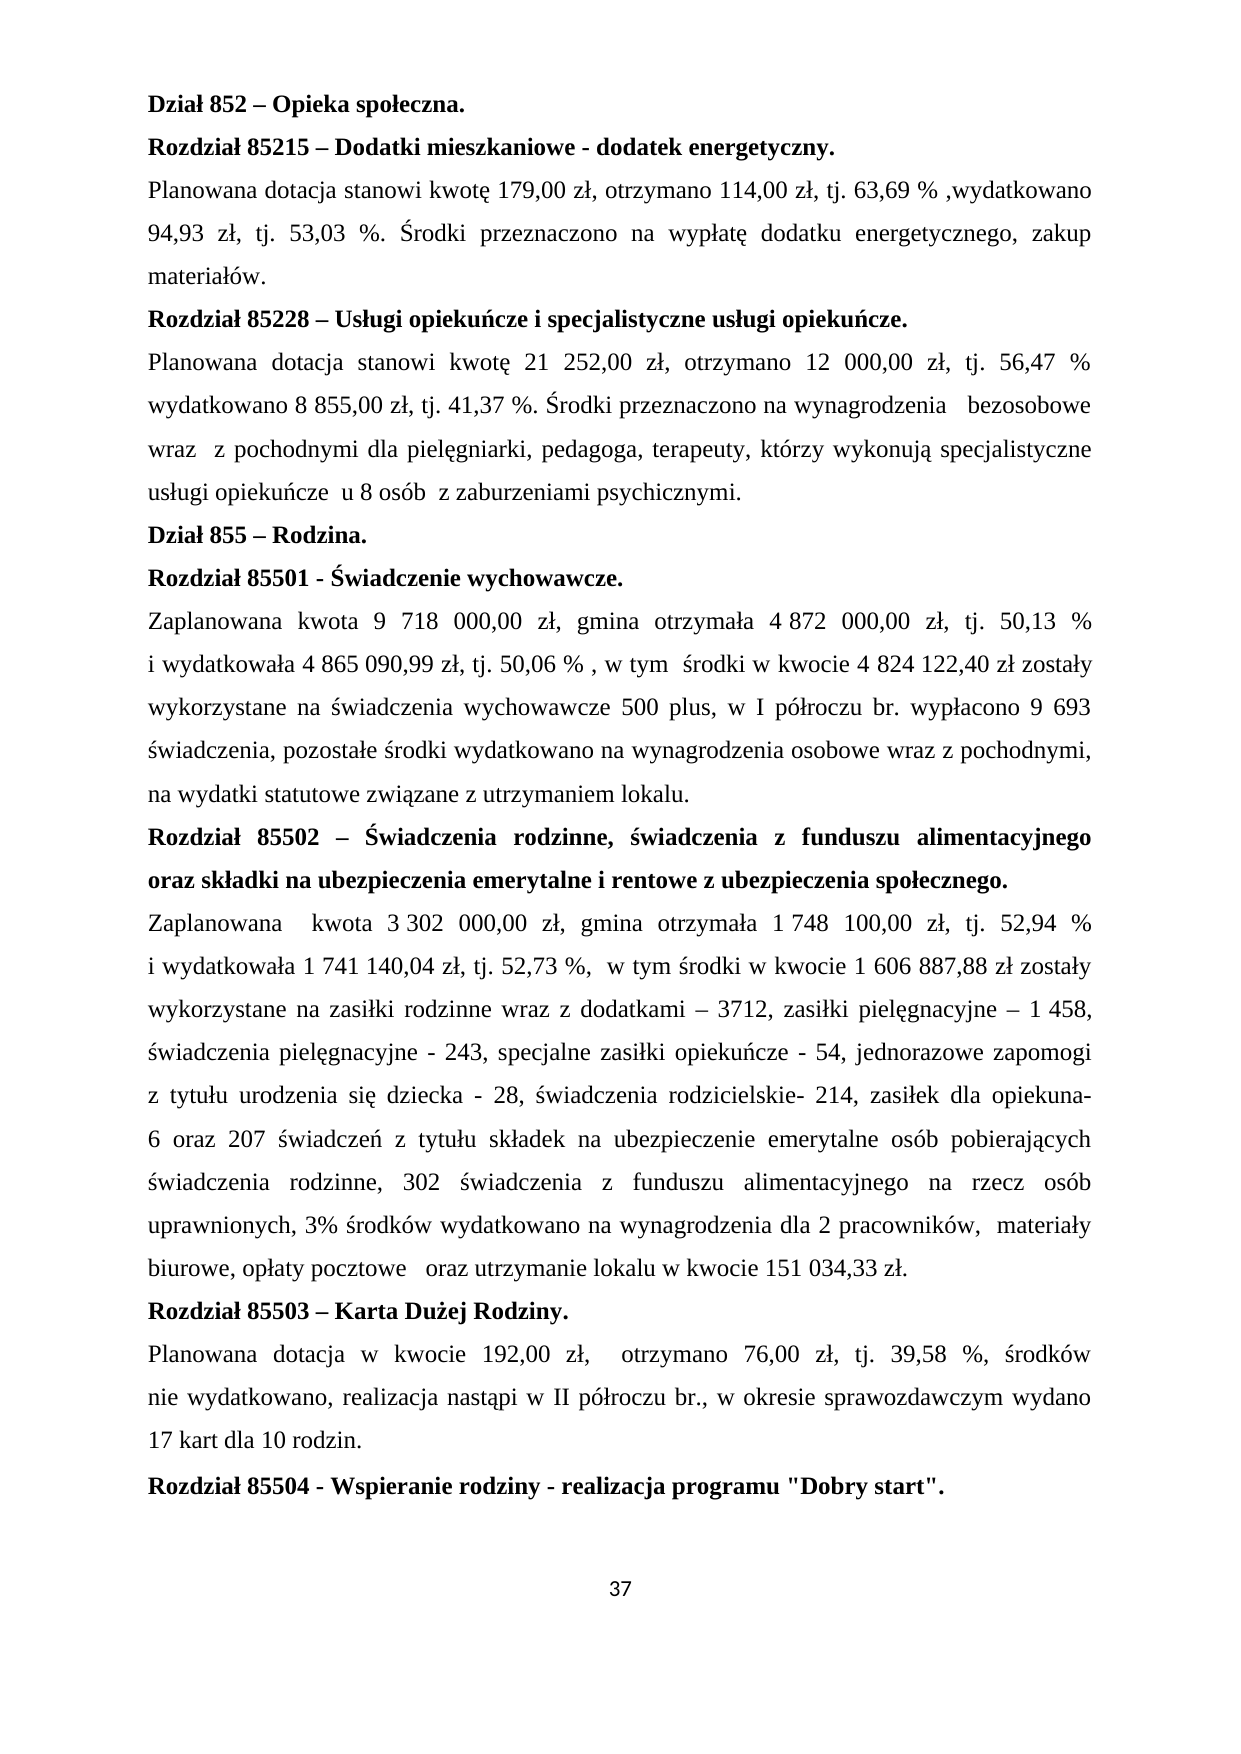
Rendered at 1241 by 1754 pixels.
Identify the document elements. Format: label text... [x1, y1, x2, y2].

subtitle Planowana dotacja stanowi kwotę 21 252,00 zł, otrzymano 12 000,00 zł, tj. 56,47 % wydatkowano 8 855,00 zł, tj. 41,37 %. Środki przeznaczono na wynagrodzenia bezosobowe wraz z pochodnymi dla pielęgniarki, pedagoga, terapeuty, którzy wykonują specjalistyczne usługi opiekuńcze u 8 osób z zaburzeniami psychicznymi. [148, 347, 1092, 506]
text Rozdział 85501 - Świadczenie wychowawcze. [148, 563, 1092, 592]
text Zaplanowana kwota 3 302 000,00 zł, gmina otrzymała 1 748 100,00 zł, tj. 52,94 % i wydatkowała 1 741 140,04 zł, tj. 52,73 %, w tym środki w kwocie 1 606 887,88 zł zostały wykorzystane na zasiłki rodzinne wraz z dodatkami – 3712, zasiłki pielęgnacyjne – 1 458, świadczenia pielęgnacyjne - 243, specjalne zasiłki opiekuńcze - 54, jednorazowe zapomogi z tytułu urodzenia się dziecka - 28, świadczenia rodzicielskie- 214, zasiłek dla opiekuna- 6 oraz 207 świadczeń z tytułu składek na ubezpieczenie emerytalne osób pobierających świadczenia rodzinne, 302 świadczenia z funduszu alimentacyjnego na rzecz osób uprawnionych, 3% środków wydatkowano na wynagrodzenia dla 2 pracowników, materiały biurowe, opłaty pocztowe oraz utrzymanie lokalu w kwocie 151 034,33 zł. [148, 908, 1092, 1282]
subtitle Dział 852 – Opieka społeczna. [148, 89, 1092, 117]
subtitle Planowana dotacja stanowi kwotę 179,00 zł, otrzymano 114,00 zł, tj. 63,69 % ,wydatkowano 94,93 zł, tj. 53,03 %. Środki przeznaczono na wypłatę dodatku energetycznego, zakup materiałów. [148, 175, 1092, 290]
subtitle Rozdział 85504 - Wspieranie rodziny - realizacja programu "Dobry start". [148, 1471, 1092, 1499]
text Rozdział 85502 – Świadczenia rodzinne, świadczenia z funduszu alimentacyjnego oraz składki na ubezpieczenia emerytalne i rentowe z ubezpieczenia społecznego. [148, 822, 1092, 894]
text Zaplanowana kwota 9 718 000,00 zł, gmina otrzymała 4 872 000,00 zł, tj. 50,13 % i wydatkowała 4 865 090,99 zł, tj. 50,06 % , w tym środki w kwocie 4 824 122,40 zł zostały wykorzystane na świadczenia wychowawcze 500 plus, w I półroczu br. wypłacono 9 693 świadczenia, pozostałe środki wydatkowano na wynagrodzenia osobowe wraz z pochodnymi, na wydatki statutowe związane z utrzymaniem lokalu. [148, 606, 1092, 807]
text Rozdział 85503 – Karta Dużej Rodziny. [148, 1296, 1092, 1325]
subtitle Dział 855 – Rodzina. [148, 520, 1092, 549]
subtitle Rozdział 85215 – Dodatki mieszkaniowe - dodatek energetyczny. [148, 132, 1092, 161]
text Planowana dotacja w kwocie 192,00 zł, otrzymano 76,00 zł, tj. 39,58 %, środków nie wydatkowano, realizacja nastąpi w II półroczu br., w okresie sprawozdawczym wydano 17 kart dla 10 rodzin. [148, 1339, 1092, 1454]
subtitle Rozdział 85228 – Usługi opiekuńcze i specjalistyczne usługi opiekuńcze. [148, 304, 1092, 333]
